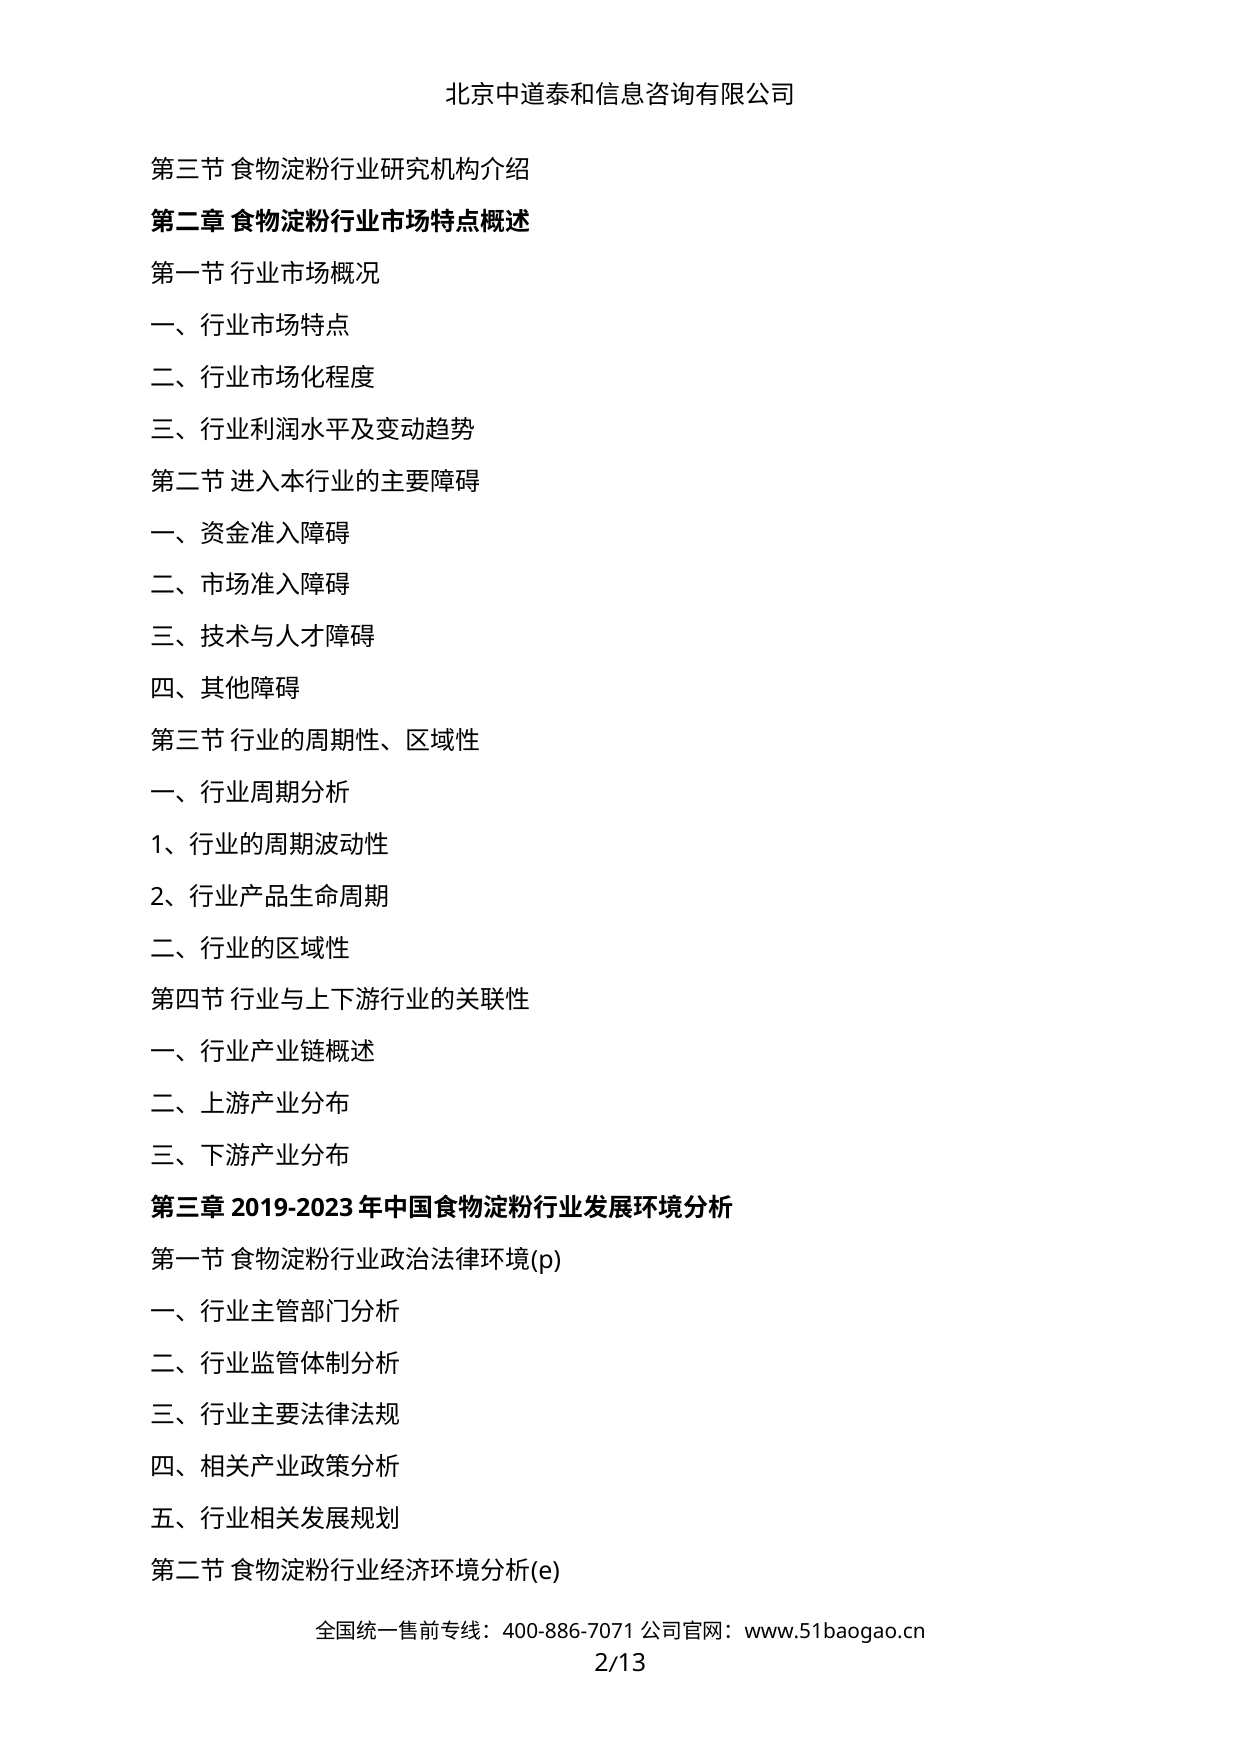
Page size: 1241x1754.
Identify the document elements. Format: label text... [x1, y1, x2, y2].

text 第一节 食物淀粉行业政治法律环境(p) [150, 1239, 1090, 1276]
text 第三节 行业的周期性、区域性 [150, 721, 1090, 757]
text 二、上游产业分布 [150, 1084, 1090, 1120]
text 第二章 食物淀粉行业市场特点概述 [150, 202, 1090, 238]
text 第二节 进入本行业的主要障碍 [150, 461, 1090, 497]
text 一、资金准入障碍 [150, 513, 1090, 549]
text 三、技术与人才障碍 [150, 617, 1090, 653]
text 一、行业周期分析 [150, 772, 1090, 809]
text 一、行业产业链概述 [150, 1032, 1090, 1068]
text 2、行业产品生命周期 [150, 876, 1090, 912]
text 第四节 行业与上下游行业的关联性 [150, 980, 1090, 1016]
text 三、行业主要法律法规 [150, 1395, 1090, 1431]
text 第二节 食物淀粉行业经济环境分析(e) [150, 1551, 1090, 1587]
text 二、行业监管体制分析 [150, 1343, 1090, 1379]
text 五、行业相关发展规划 [150, 1499, 1090, 1535]
text 第一节 行业市场概况 [150, 254, 1090, 290]
text 第三章 2019-2023年中国食物淀粉行业发展环境分析 [150, 1187, 1090, 1224]
text 1、行业的周期波动性 [150, 824, 1090, 861]
text 一、行业主管部门分析 [150, 1291, 1090, 1327]
text 第三节 食物淀粉行业研究机构介绍 [150, 150, 1090, 186]
text 三、行业利润水平及变动趋势 [150, 409, 1090, 446]
text 一、行业市场特点 [150, 306, 1090, 342]
text 二、行业的区域性 [150, 928, 1090, 964]
text 二、市场准入障碍 [150, 565, 1090, 601]
text 二、行业市场化程度 [150, 357, 1090, 394]
text 三、下游产业分布 [150, 1136, 1090, 1172]
text 四、其他障碍 [150, 669, 1090, 705]
text 四、相关产业政策分析 [150, 1447, 1090, 1483]
